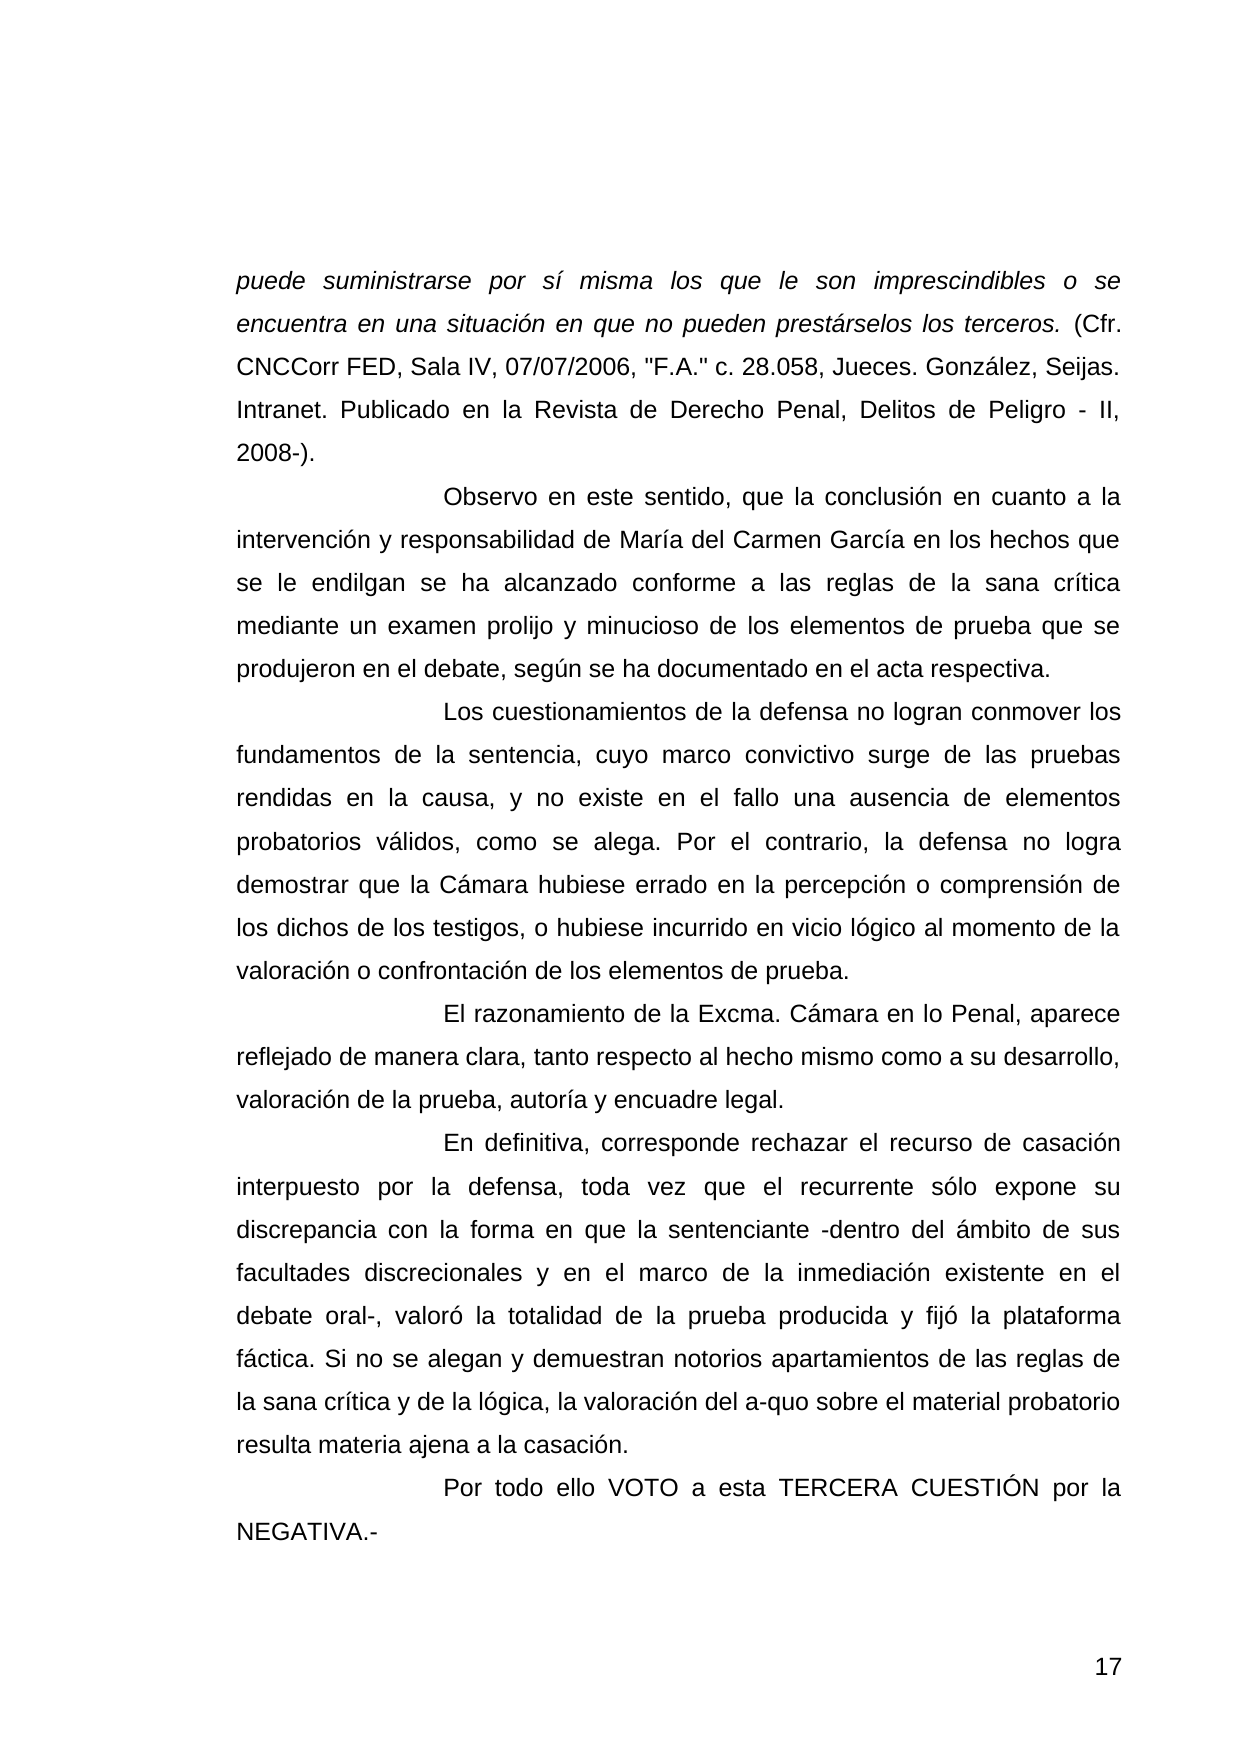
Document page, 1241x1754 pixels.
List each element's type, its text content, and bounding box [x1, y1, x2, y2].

text Los cuestionamientos de la defensa no logran conmover los fundamentos de la sentencia, cuyo marco convictivo surge de las pruebas rendidas en la causa, y no existe en el fallo una ausencia de elementos probatorios válidos, como se alega. Por el contrario, la defensa no logra demostrar que la Cámara hubiese errado en la percepción o comprensión de los dichos de los testigos, o hubiese incurrido en vicio lógico al momento de la valoración o confrontación de los elementos de prueba. [236, 697, 1122, 984]
text Por todo ello VOTO a esta TERCERA CUESTIÓN por la NEGATIVA.- [236, 1473, 1122, 1545]
text Observo en este sentido, que la conclusión en cuanto a la intervención y responsabilidad de María del Carmen García en los hechos que se le endilgan se ha alcanzado conforme a las reglas de la sana crítica mediante un examen prolijo y minucioso de los elementos de prueba que se produjeron en el debate, según se ha documentado en el acta respectiva. [236, 481, 1122, 683]
text En definitiva, corresponde rechazar el recurso de casación interpuesto por la defensa, toda vez que el recurrente sólo expone su discrepancia con la forma en que la sentenciante -dentro del ámbito de sus facultades discrecionales y en el marco de la inmediación existente en el debate oral-, valoró la totalidad de la prueba producida y fijó la plataforma fáctica. Si no se alegan y demuestran notorios apartamientos de las reglas de la sana crítica y de la lógica, la valoración del a-quo sobre el material probatorio resulta materia ajena a la casación. [236, 1128, 1122, 1459]
text El razonamiento de la Excma. Cámara en lo Penal, aparece reflejado de manera clara, tanto respecto al hecho mismo como a su desarrollo, valoración de la prueba, autoría y encuadre legal. [236, 999, 1122, 1114]
